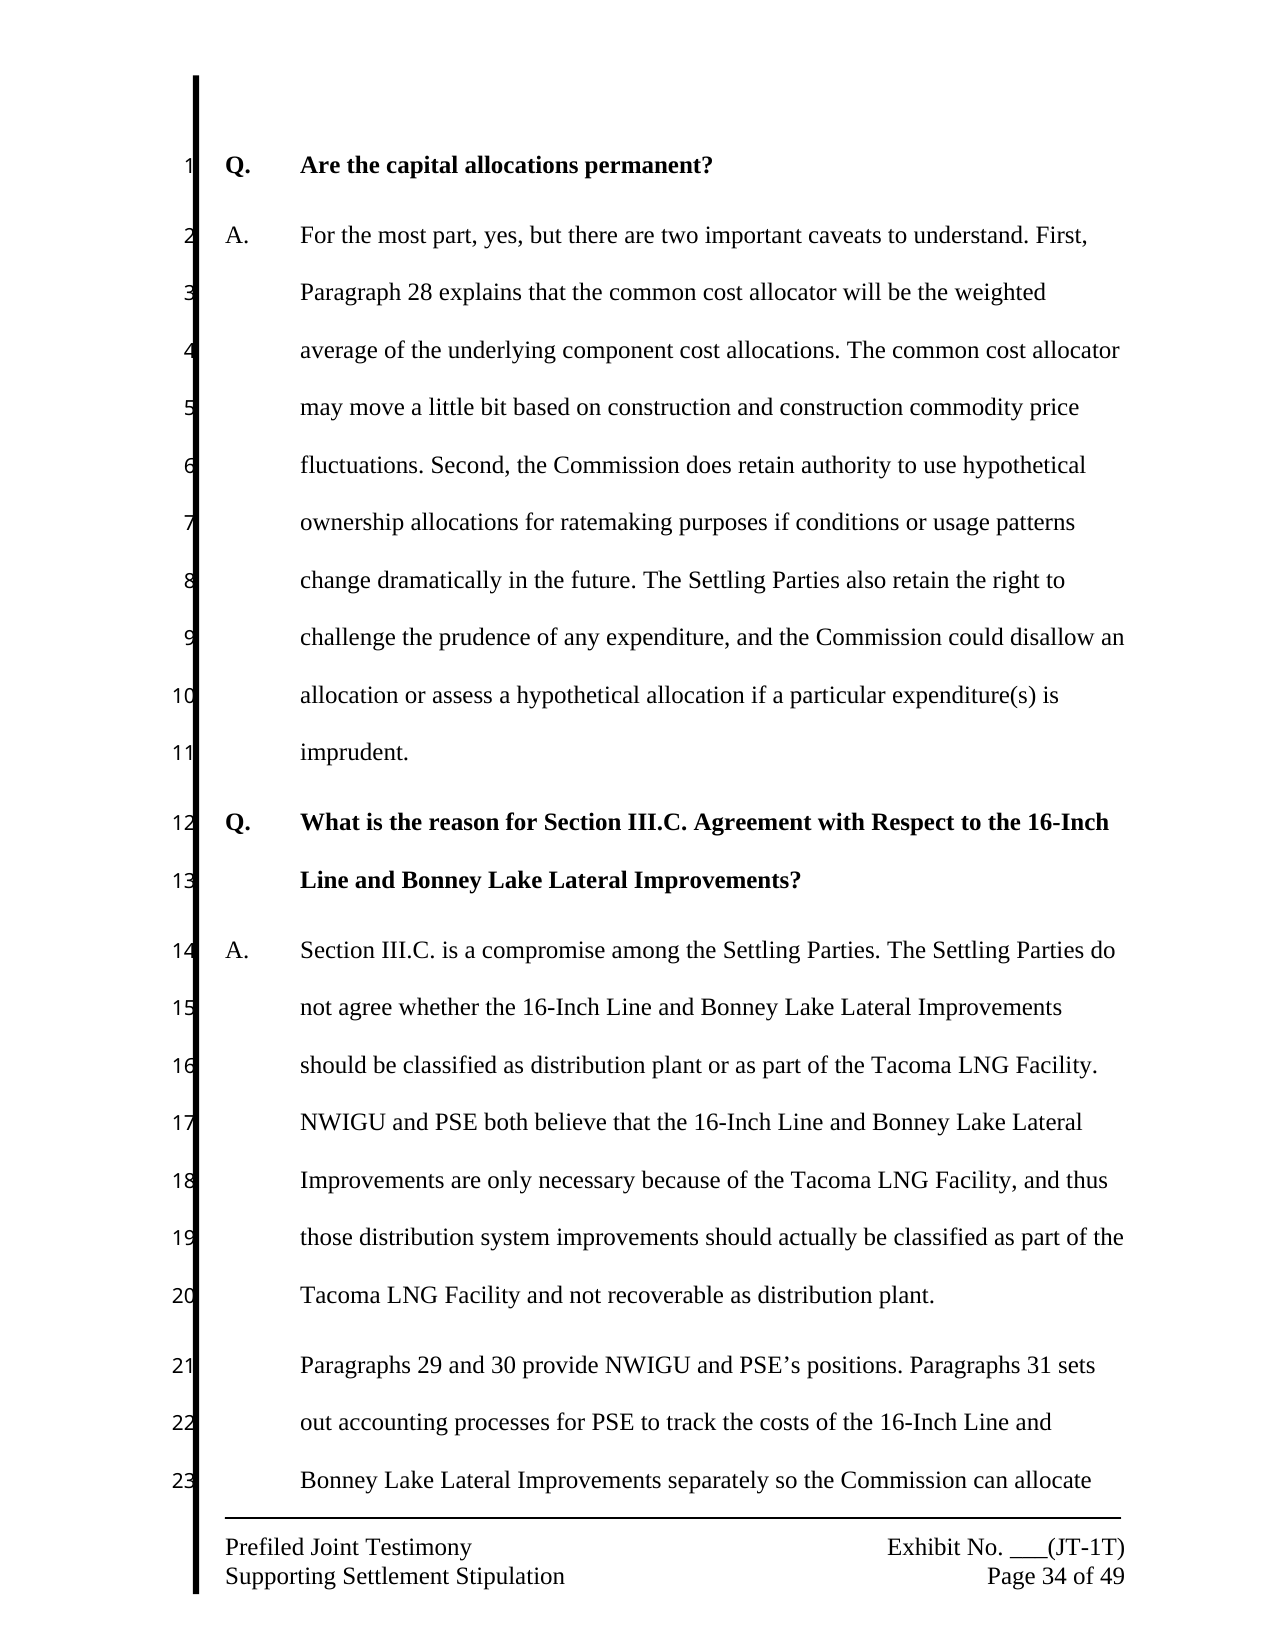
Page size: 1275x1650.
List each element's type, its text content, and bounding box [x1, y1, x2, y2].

text Q. Are the capital allocations permanent? [225, 150, 1125, 179]
text A. For the most part, yes, but there are two important caveats to understand. First, Paragraph 28 explains that the common cost allocator will be the weighted average of the underlying component cost allocations. The common cost allocator may move a little bit based on construction and construction commodity price fluctuations. Second, the Commission does retain authority to use hypothetical ownership allocations for ratemaking purposes if conditions or usage patterns change dramatically in the future. The Settling Parties also retain the right to challenge the prudence of any expenditure, and the Commission could disallow an allocation or assess a hypothetical allocation if a particular expenditure(s) is imprudent. [225, 220, 1125, 766]
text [300, 1350, 1125, 1494]
text A. Section III.C. is a compromise among the Settling Parties. The Settling Parties do not agree whether the 16-Inch Line and Bonney Lake Lateral Improvements should be classified as distribution plant or as part of the Tacoma LNG Facility. NWIGU and PSE both believe that the 16-Inch Line and Bonney Lake Lateral Improvements are only necessary because of the Tacoma LNG Facility, and thus those distribution system improvements should actually be classified as part of the Tacoma LNG Facility and not recoverable as distribution plant. [225, 935, 1125, 1309]
text Q. What is the reason for Section III.C. Agreement with Respect to the 16-Inch Line and Bonney Lake Lateral Improvements? [225, 807, 1125, 894]
